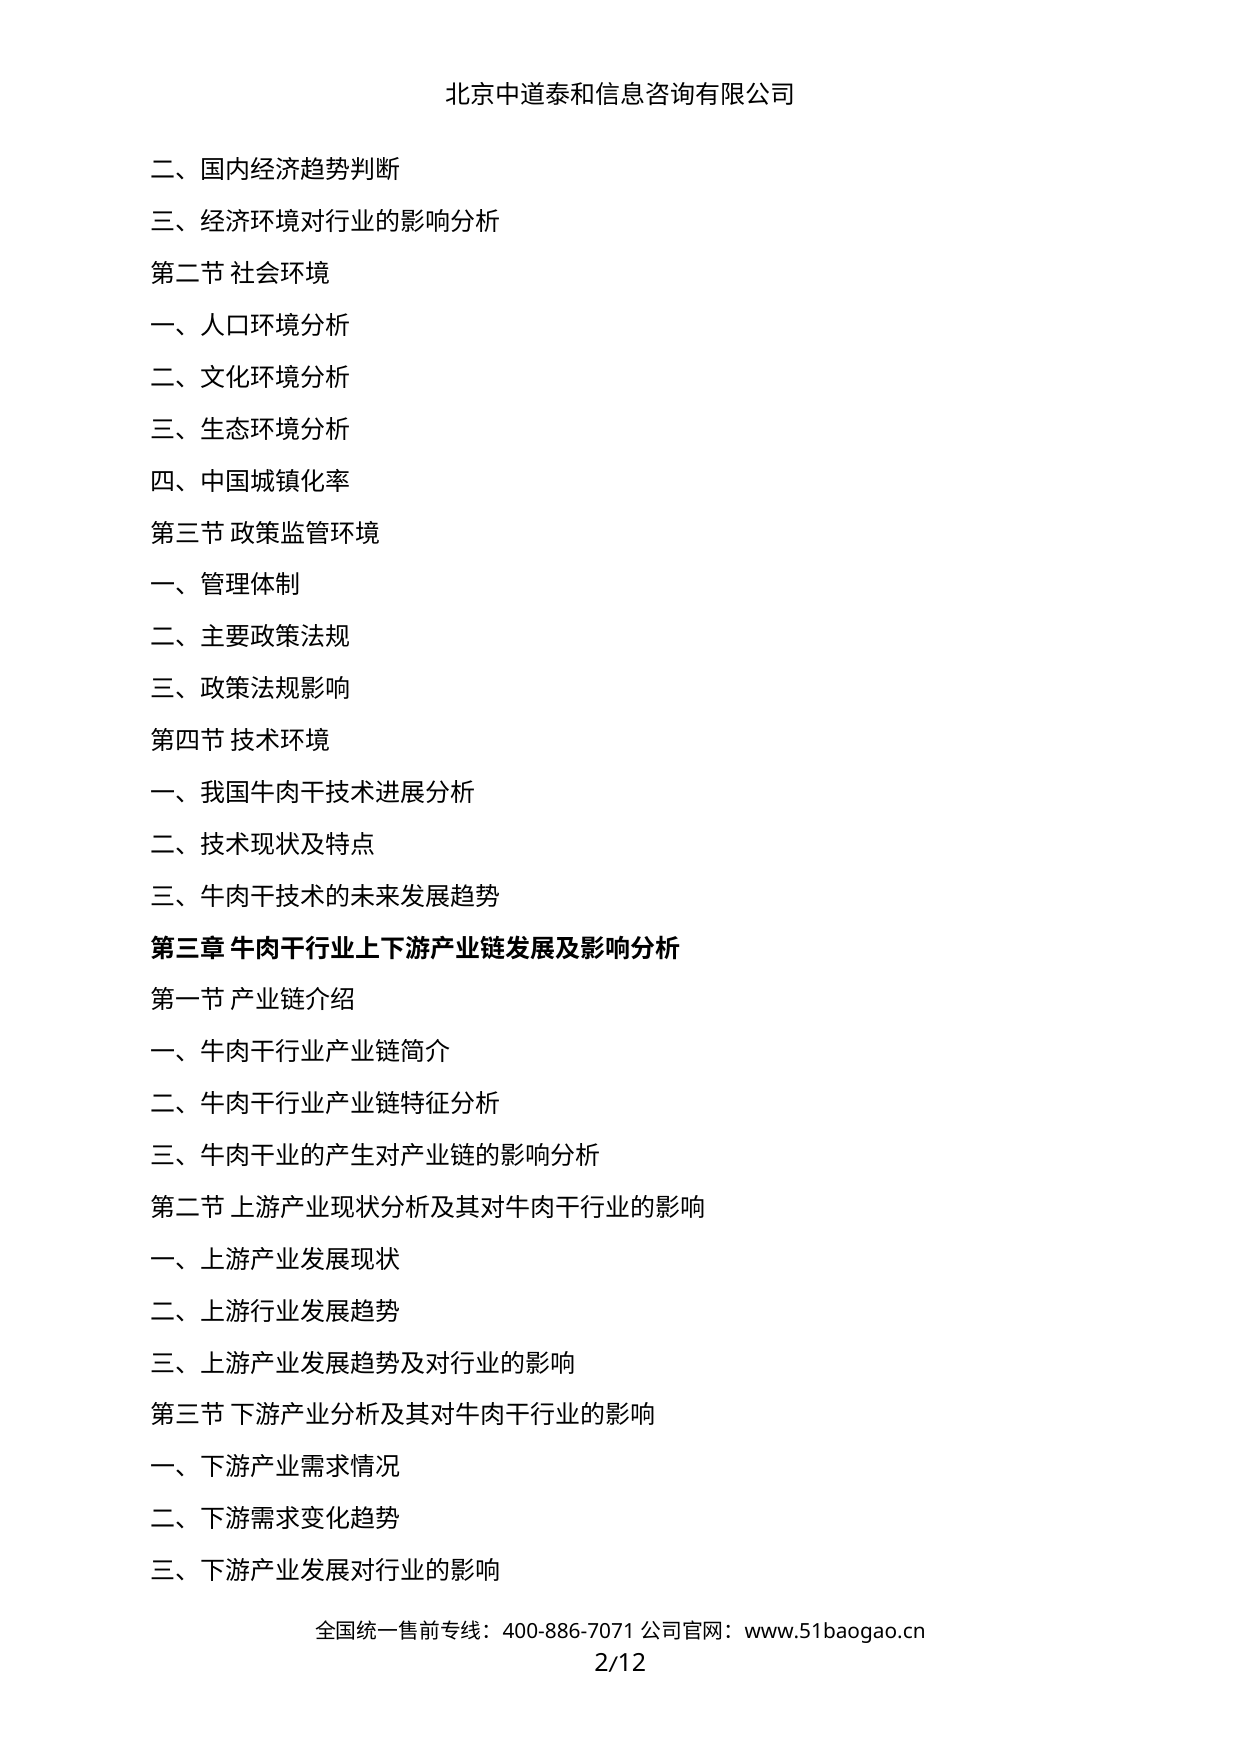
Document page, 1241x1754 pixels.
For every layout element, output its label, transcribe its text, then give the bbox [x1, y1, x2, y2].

text 第三章 牛肉干行业上下游产业链发展及影响分析 [150, 928, 1090, 964]
text 一、人口环境分析 [150, 306, 1090, 342]
text 三、生态环境分析 [150, 409, 1090, 446]
text 一、下游产业需求情况 [150, 1447, 1090, 1483]
text 二、主要政策法规 [150, 617, 1090, 653]
text 三、经济环境对行业的影响分析 [150, 202, 1090, 238]
text 三、政策法规影响 [150, 669, 1090, 705]
text 第三节 政策监管环境 [150, 513, 1090, 549]
text 二、下游需求变化趋势 [150, 1499, 1090, 1535]
text 三、牛肉干技术的未来发展趋势 [150, 876, 1090, 912]
text 二、牛肉干行业产业链特征分析 [150, 1084, 1090, 1120]
text 四、中国城镇化率 [150, 461, 1090, 497]
text 三、下游产业发展对行业的影响 [150, 1551, 1090, 1587]
text 二、技术现状及特点 [150, 824, 1090, 861]
text 一、我国牛肉干技术进展分析 [150, 772, 1090, 809]
text 一、牛肉干行业产业链简介 [150, 1032, 1090, 1068]
text 第二节 社会环境 [150, 254, 1090, 290]
text 第四节 技术环境 [150, 721, 1090, 757]
text 二、上游行业发展趋势 [150, 1291, 1090, 1327]
text 第三节 下游产业分析及其对牛肉干行业的影响 [150, 1395, 1090, 1431]
text 一、管理体制 [150, 565, 1090, 601]
text 二、国内经济趋势判断 [150, 150, 1090, 186]
text 一、上游产业发展现状 [150, 1239, 1090, 1276]
text 第一节 产业链介绍 [150, 980, 1090, 1016]
text 第二节 上游产业现状分析及其对牛肉干行业的影响 [150, 1187, 1090, 1224]
text 三、牛肉干业的产生对产业链的影响分析 [150, 1136, 1090, 1172]
text 二、文化环境分析 [150, 357, 1090, 394]
text 三、上游产业发展趋势及对行业的影响 [150, 1343, 1090, 1379]
